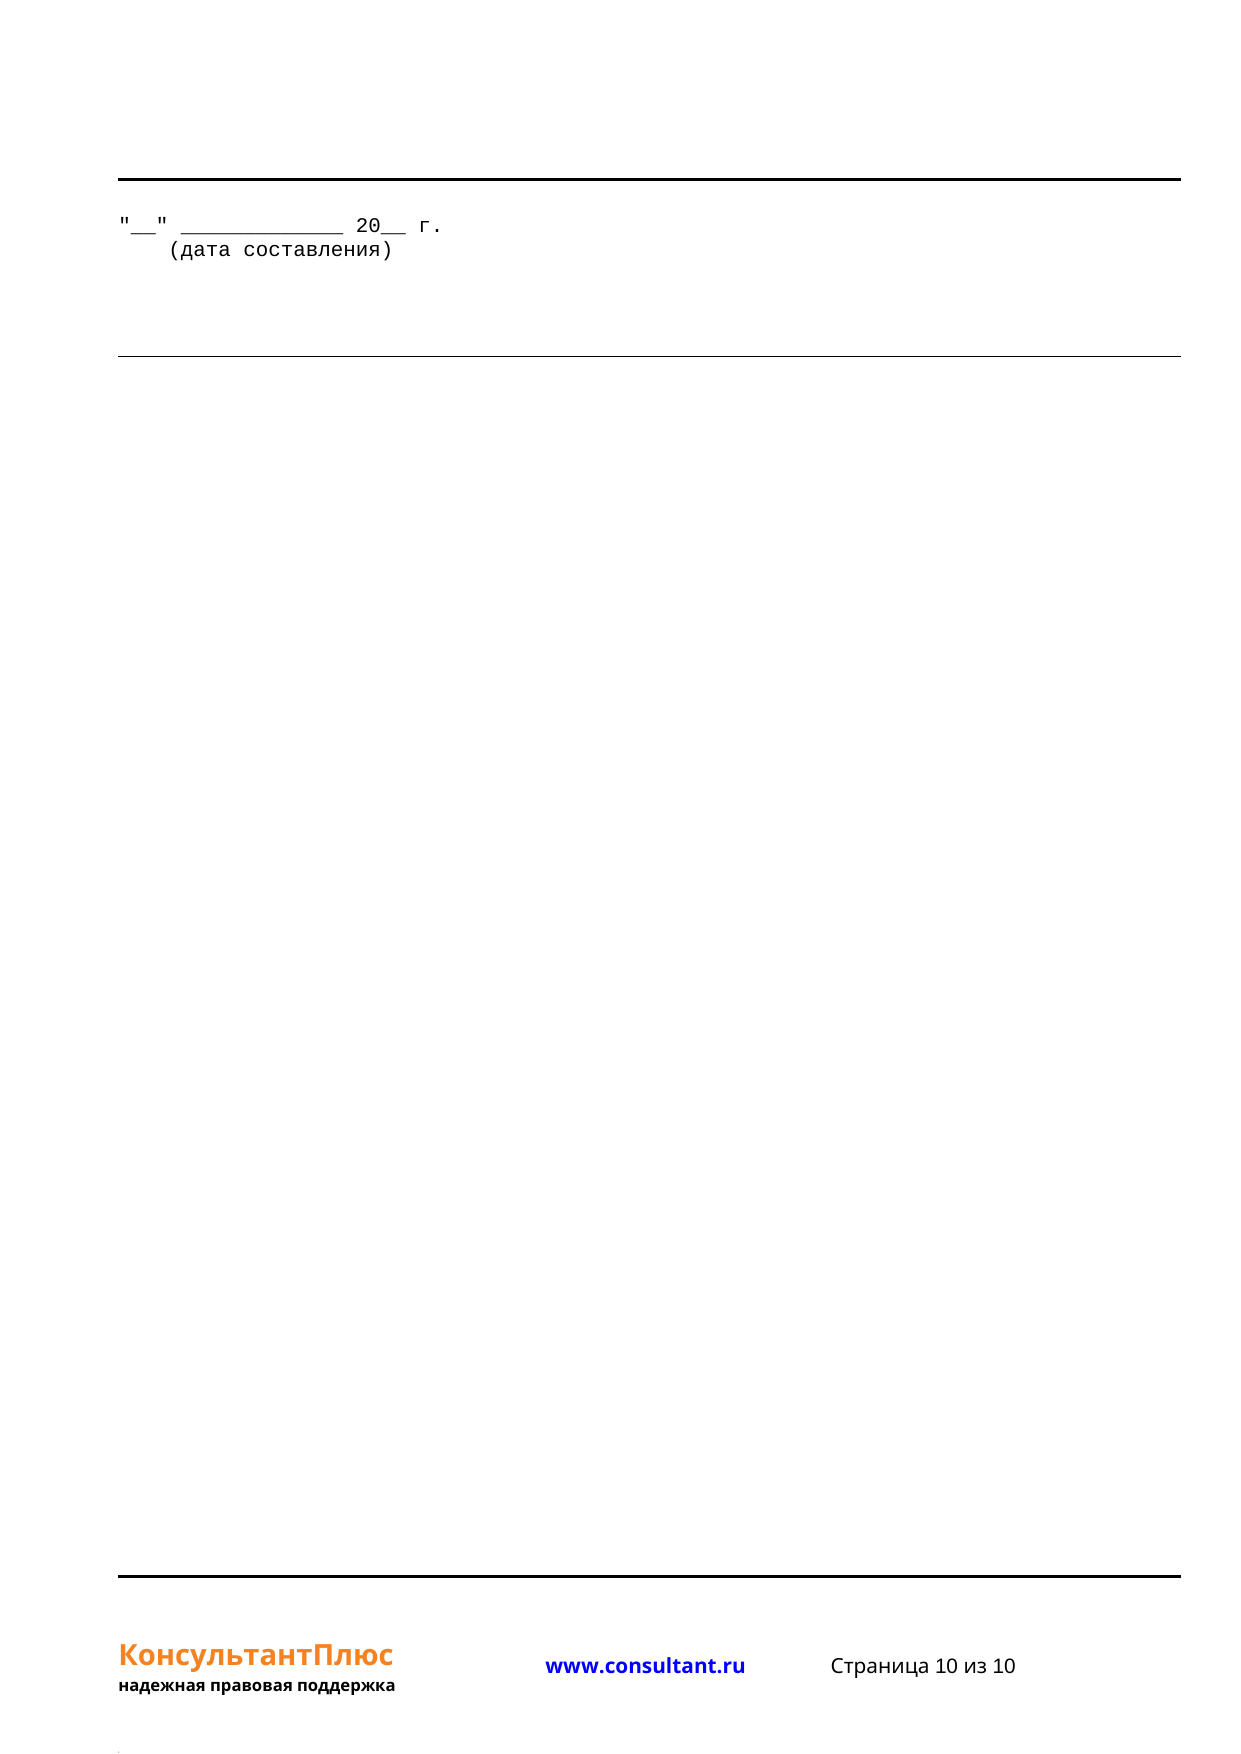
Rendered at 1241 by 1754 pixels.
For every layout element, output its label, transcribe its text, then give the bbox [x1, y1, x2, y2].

table_cell "__" _____________ 20__ г. (дата составления) [112, 205, 1059, 273]
